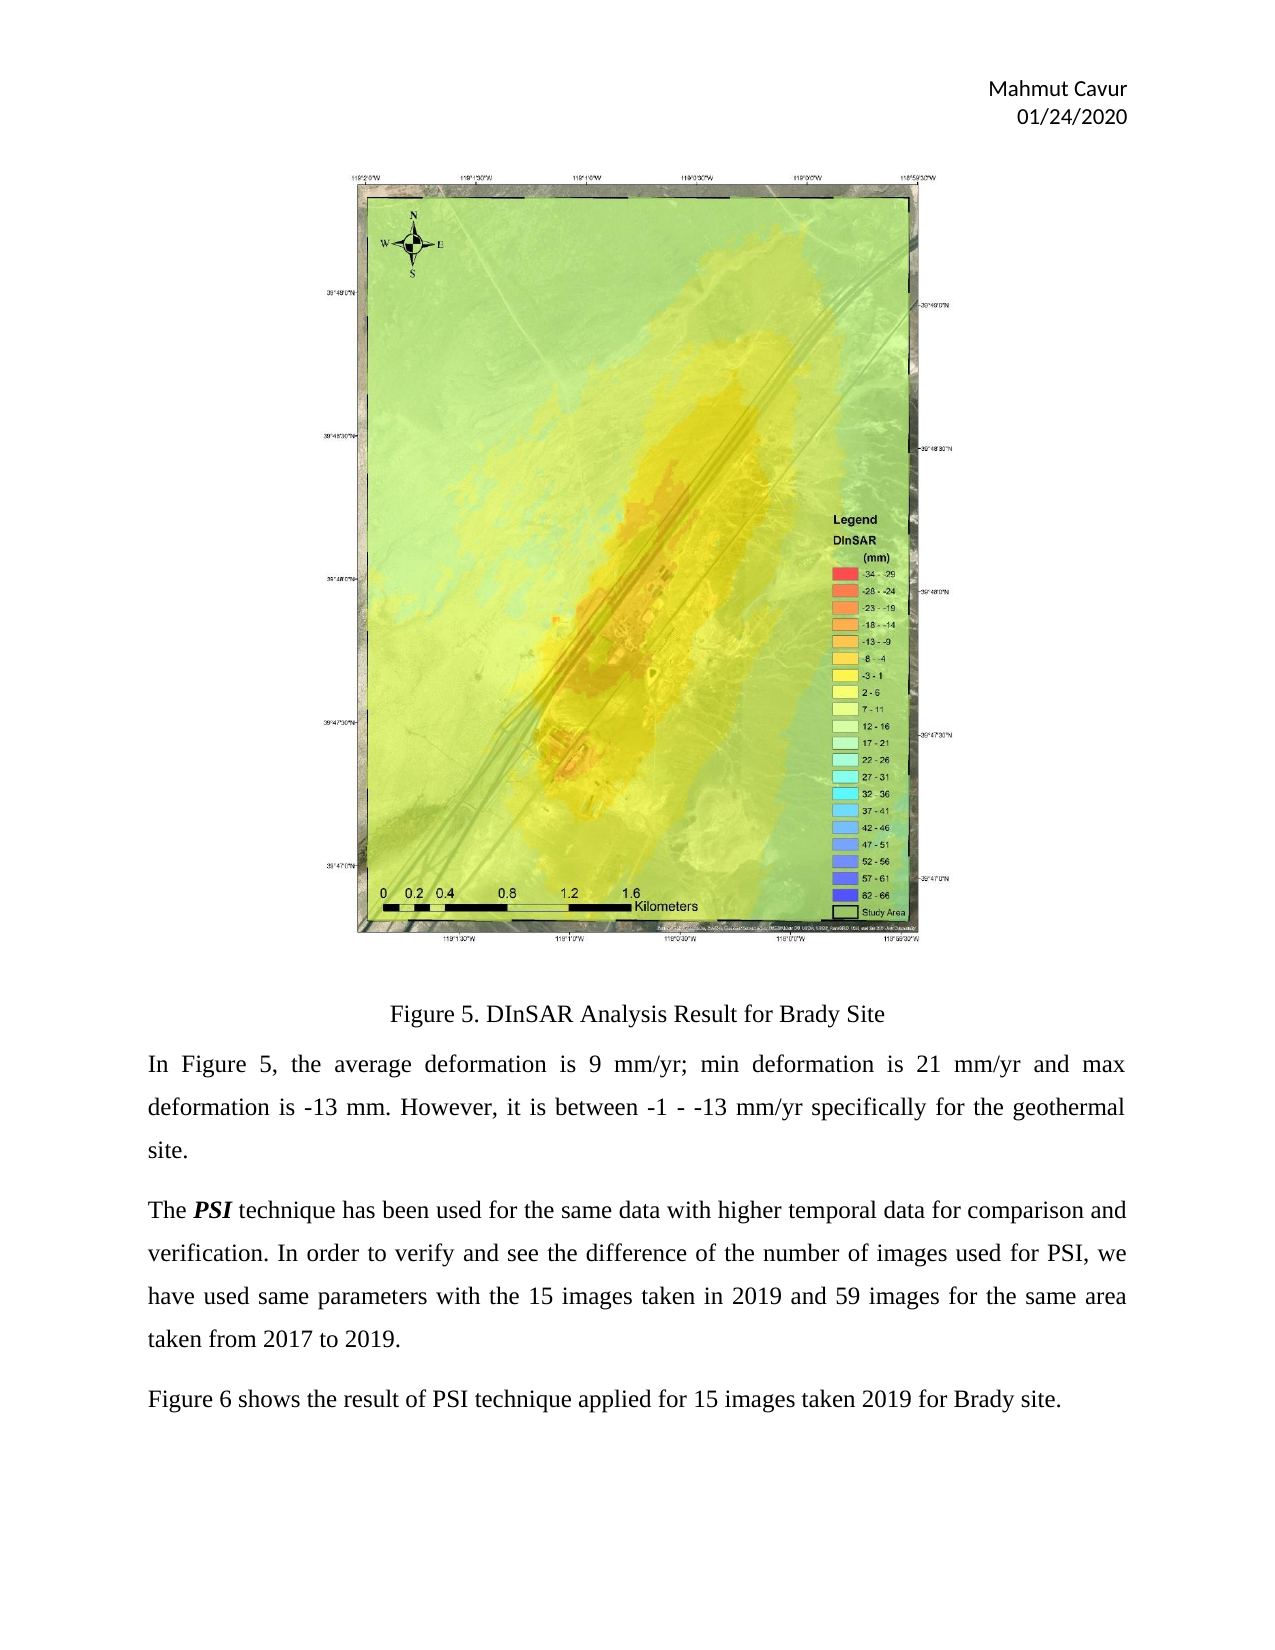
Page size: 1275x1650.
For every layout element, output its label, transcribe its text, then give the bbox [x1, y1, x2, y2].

text The PSI technique has been used for the same data with higher temporal data for comparison and verification. In order to verify and see the difference of the number of images used for PSI, we have used same parameters with the 15 images taken in 2019 and 59 images for the same area taken from 2017 to 2019. [148, 1195, 1127, 1353]
text Figure 5. DInSAR Analysis Result for Brady Site [148, 999, 1127, 1028]
text In Figure 5, the average deformation is 9 mm/yr; min deformation is 21 mm/yr and max deformation is -13 mm. However, it is between -1 - -13 mm/yr specifically for the geothermal site. [148, 1049, 1127, 1164]
picture [320, 147, 955, 969]
text Figure 6 shows the result of PSI technique applied for 15 images taken 2019 for Brady site. [148, 1384, 1127, 1413]
